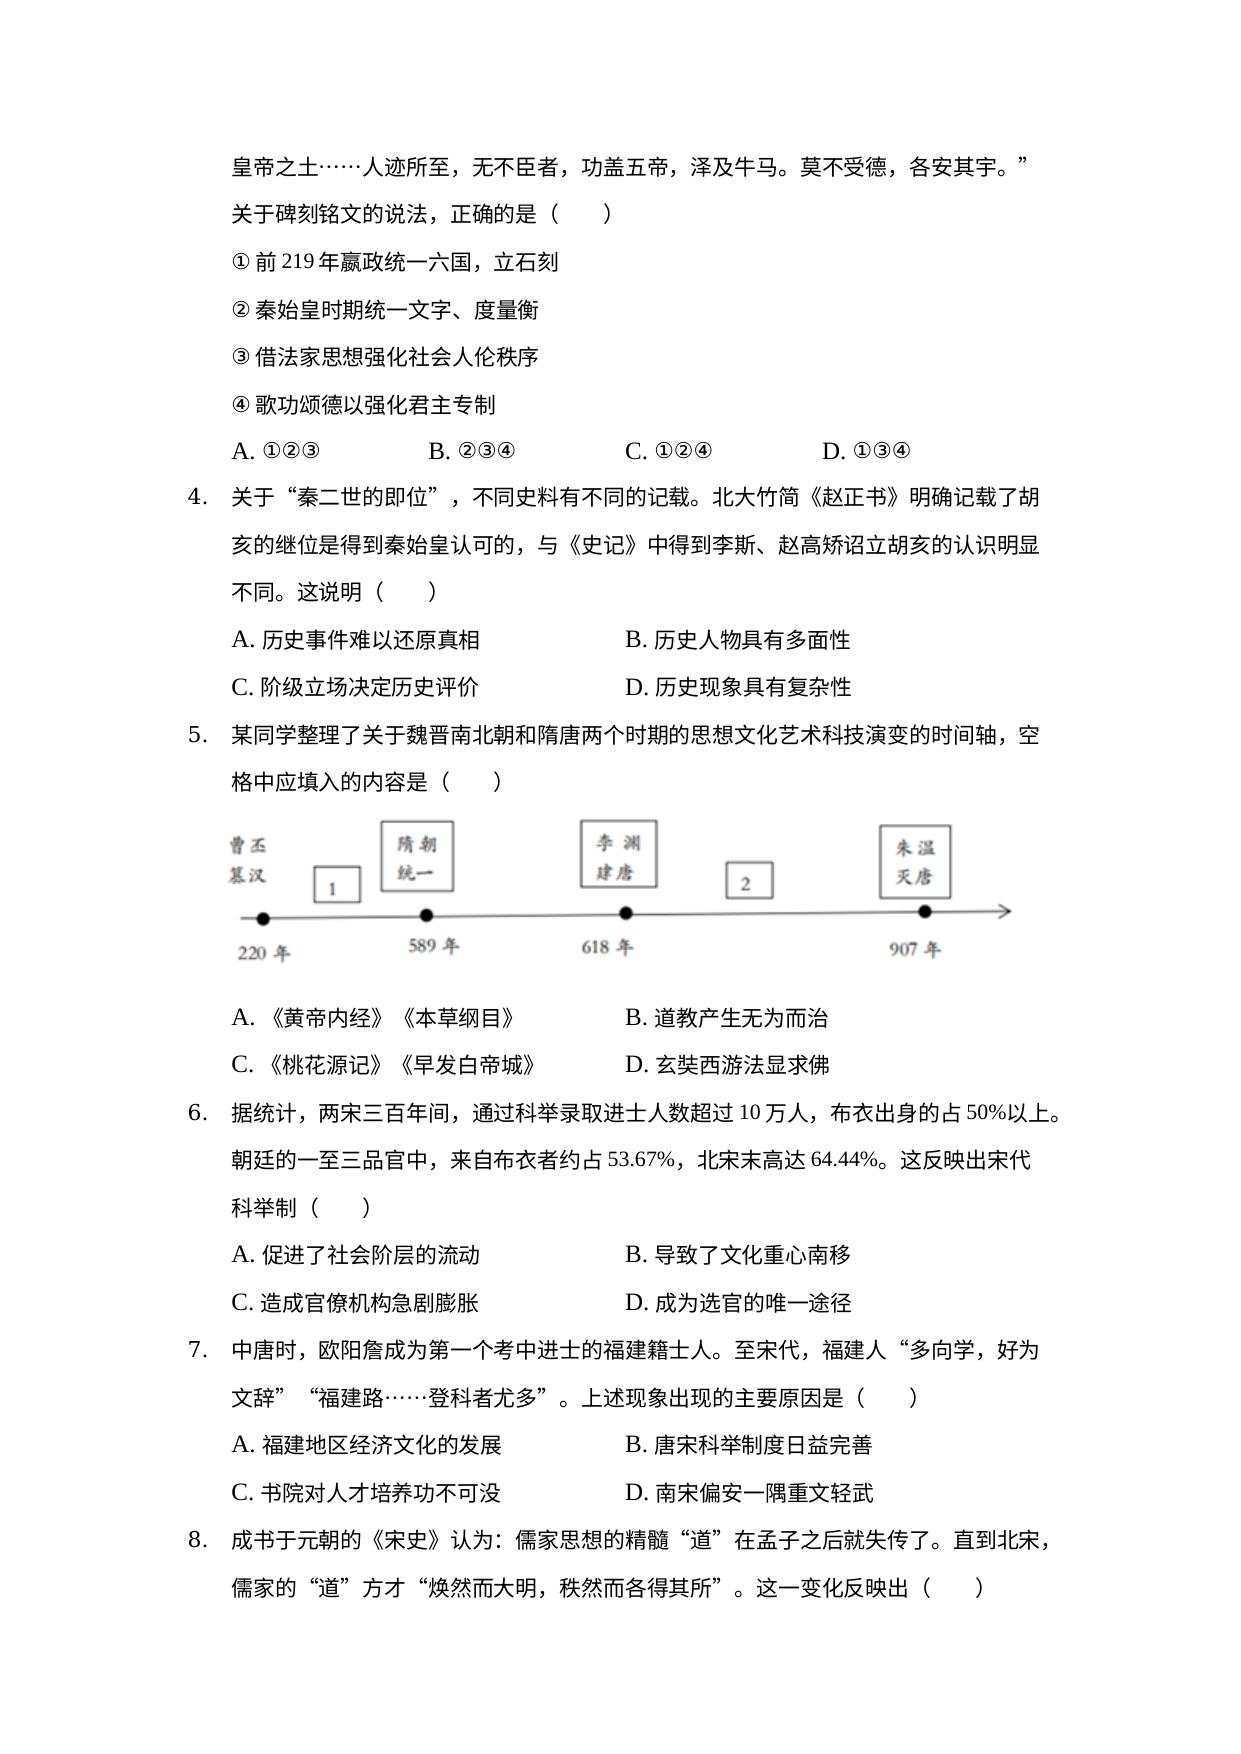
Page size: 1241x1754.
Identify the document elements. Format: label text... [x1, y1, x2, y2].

picture [223, 812, 1017, 969]
list A. 促进了社会阶层的流动 B. 导致了文化重心南移 C. 造成官僚机构急剧膨胀 D. 成为选官的唯一途径 [231, 1238, 1053, 1317]
list 成书于元朝的《宋史》认为：儒家思想的精髓“道”在孟子之后就失传了。直到北宋，儒家的“道”方才“焕然而大明，秩然而各得其所”。这一变化反映出（ ） [187, 1523, 1053, 1602]
list 中唐时，欧阳詹成为第一个考中进士的福建籍士人。至宋代，福建人“多向学，好为文辞”“福建路……登科者尤多”。上述现象出现的主要原因是（ ） [187, 1333, 1053, 1412]
list A. 历史事件难以还原真相 B. 历史人物具有多面性 C. 阶级立场决定历史评价 D. 历史现象具有复杂性 [231, 623, 1053, 702]
list 据统计，两宋三百年间，通过科举录取进士人数超过10万人，布衣出身的占50%以上。朝廷的一至三品官中，来自布衣者约占53.67%，北宋末高达64.44%。这反映出宋代科举制（ ） [187, 1096, 1053, 1222]
list A. ①②③ B. ②③④ C. ①②④ D. ①③④ [231, 435, 1053, 465]
list A. 福建地区经济文化的发展 B. 唐宋科举制度日益完善 C. 书院对人才培养功不可没 D. 南宋偏安一隅重文轻武 [231, 1428, 1053, 1507]
list 某同学整理了关于魏晋南北朝和隋唐两个时期的思想文化艺术科技演变的时间轴，空格中应填入的内容是（ ） [187, 718, 1053, 797]
list 关于“秦二世的即位”，不同史料有不同的记载。北大竹简《赵正书》明确记载了胡亥的继位是得到秦始皇认可的，与《史记》中得到李斯、赵高矫诏立胡亥的认识明显不同。这说明（ ） [187, 480, 1053, 607]
